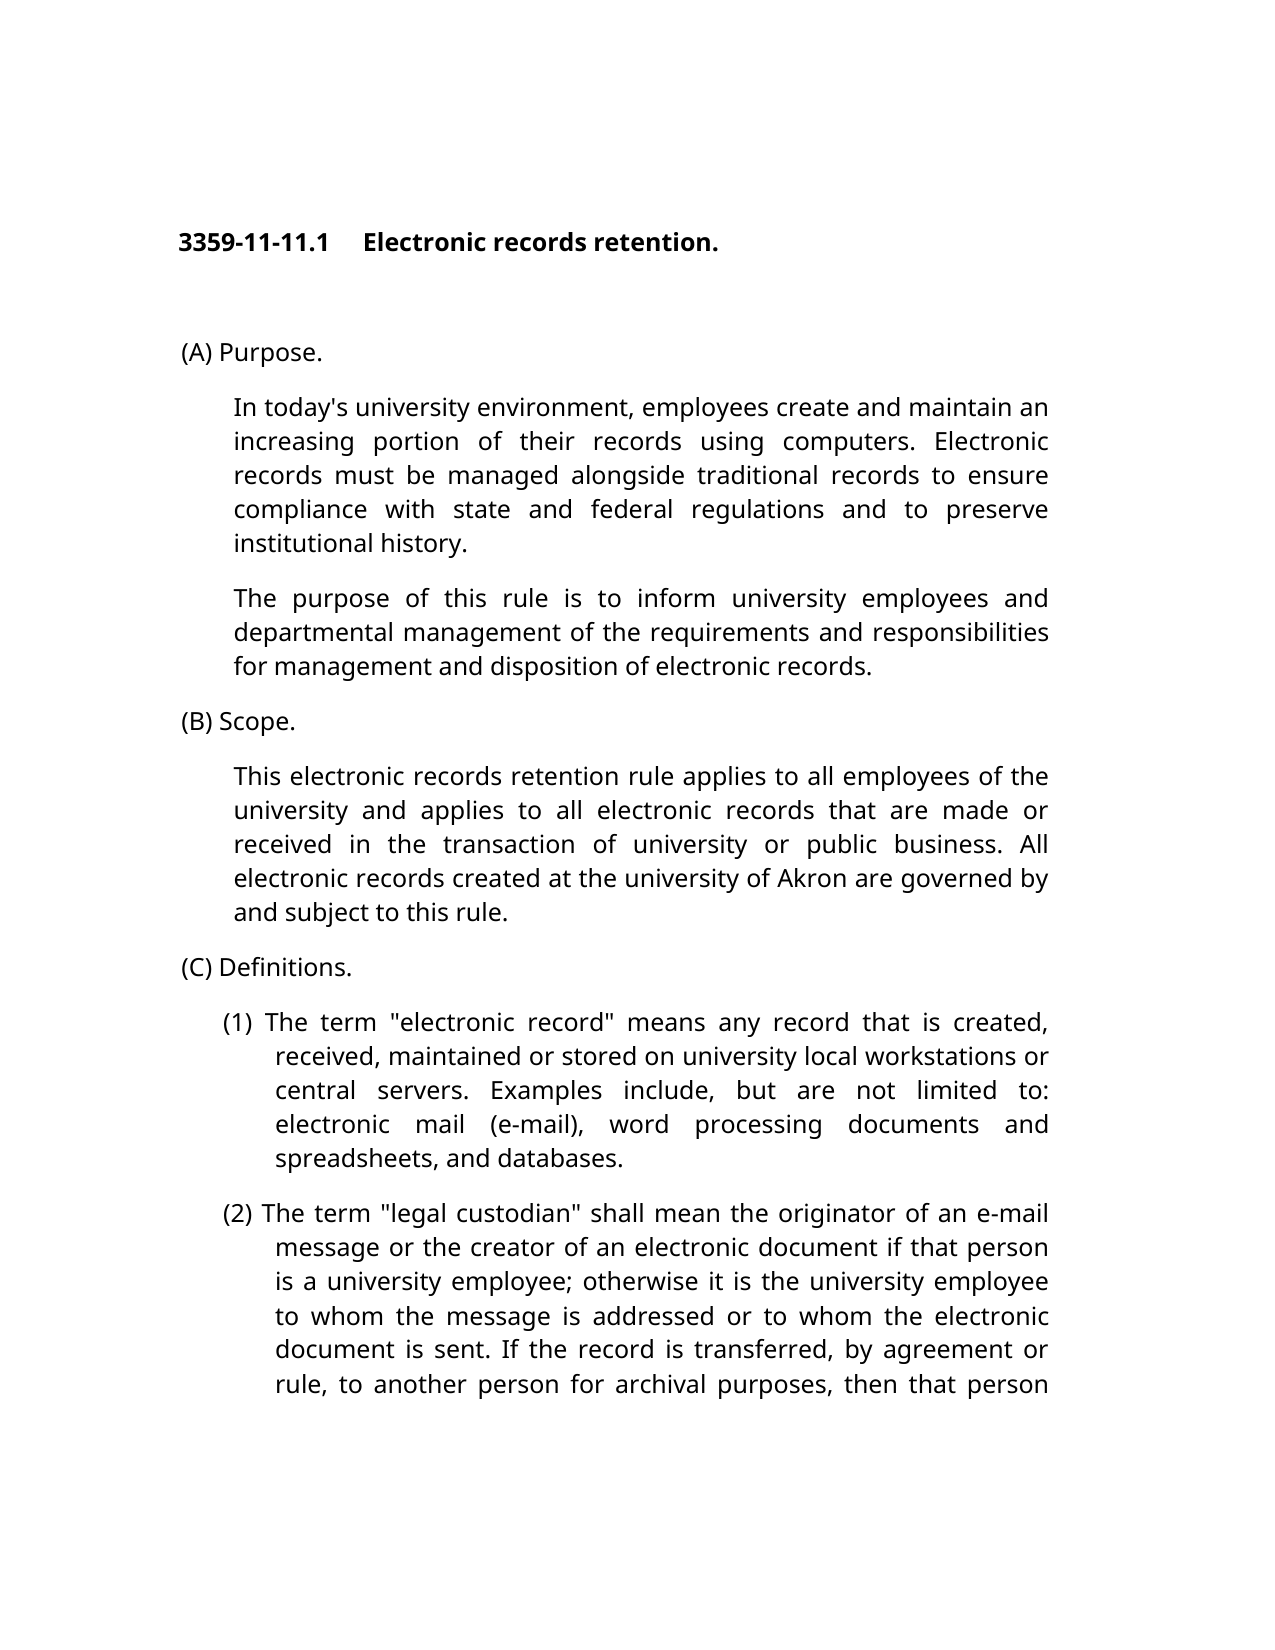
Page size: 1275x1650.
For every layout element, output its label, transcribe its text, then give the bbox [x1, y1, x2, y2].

text In today's university environment, employees create and maintain an increasing portion of their records using computers. Electronic records must be managed alongside traditional records to ensure compliance with state and federal regulations and to preserve institutional history. [233, 390, 1050, 560]
text (B) Scope. [181, 704, 1050, 738]
text The purpose of this rule is to inform university employees and departmental management of the requirements and responsibilities for management and disposition of electronic records. [233, 581, 1050, 683]
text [223, 1196, 1050, 1400]
text 3359-11-11.1 Electronic records retention. [178, 225, 1050, 259]
text (A) Purpose. [181, 335, 1050, 369]
text (C) Definitions. [181, 950, 1050, 984]
text (1) The term "electronic record" means any record that is created, received, maintained or stored on university local workstations or central servers. Examples include, but are not limited to: electronic mail (e-mail), word processing documents and spreadsheets, and databases. [223, 1005, 1050, 1175]
text This electronic records retention rule applies to all employees of the university and applies to all electronic records that are made or received in the transaction of university or public business. All electronic records created at the university of Akron are governed by and subject to this rule. [233, 759, 1050, 929]
